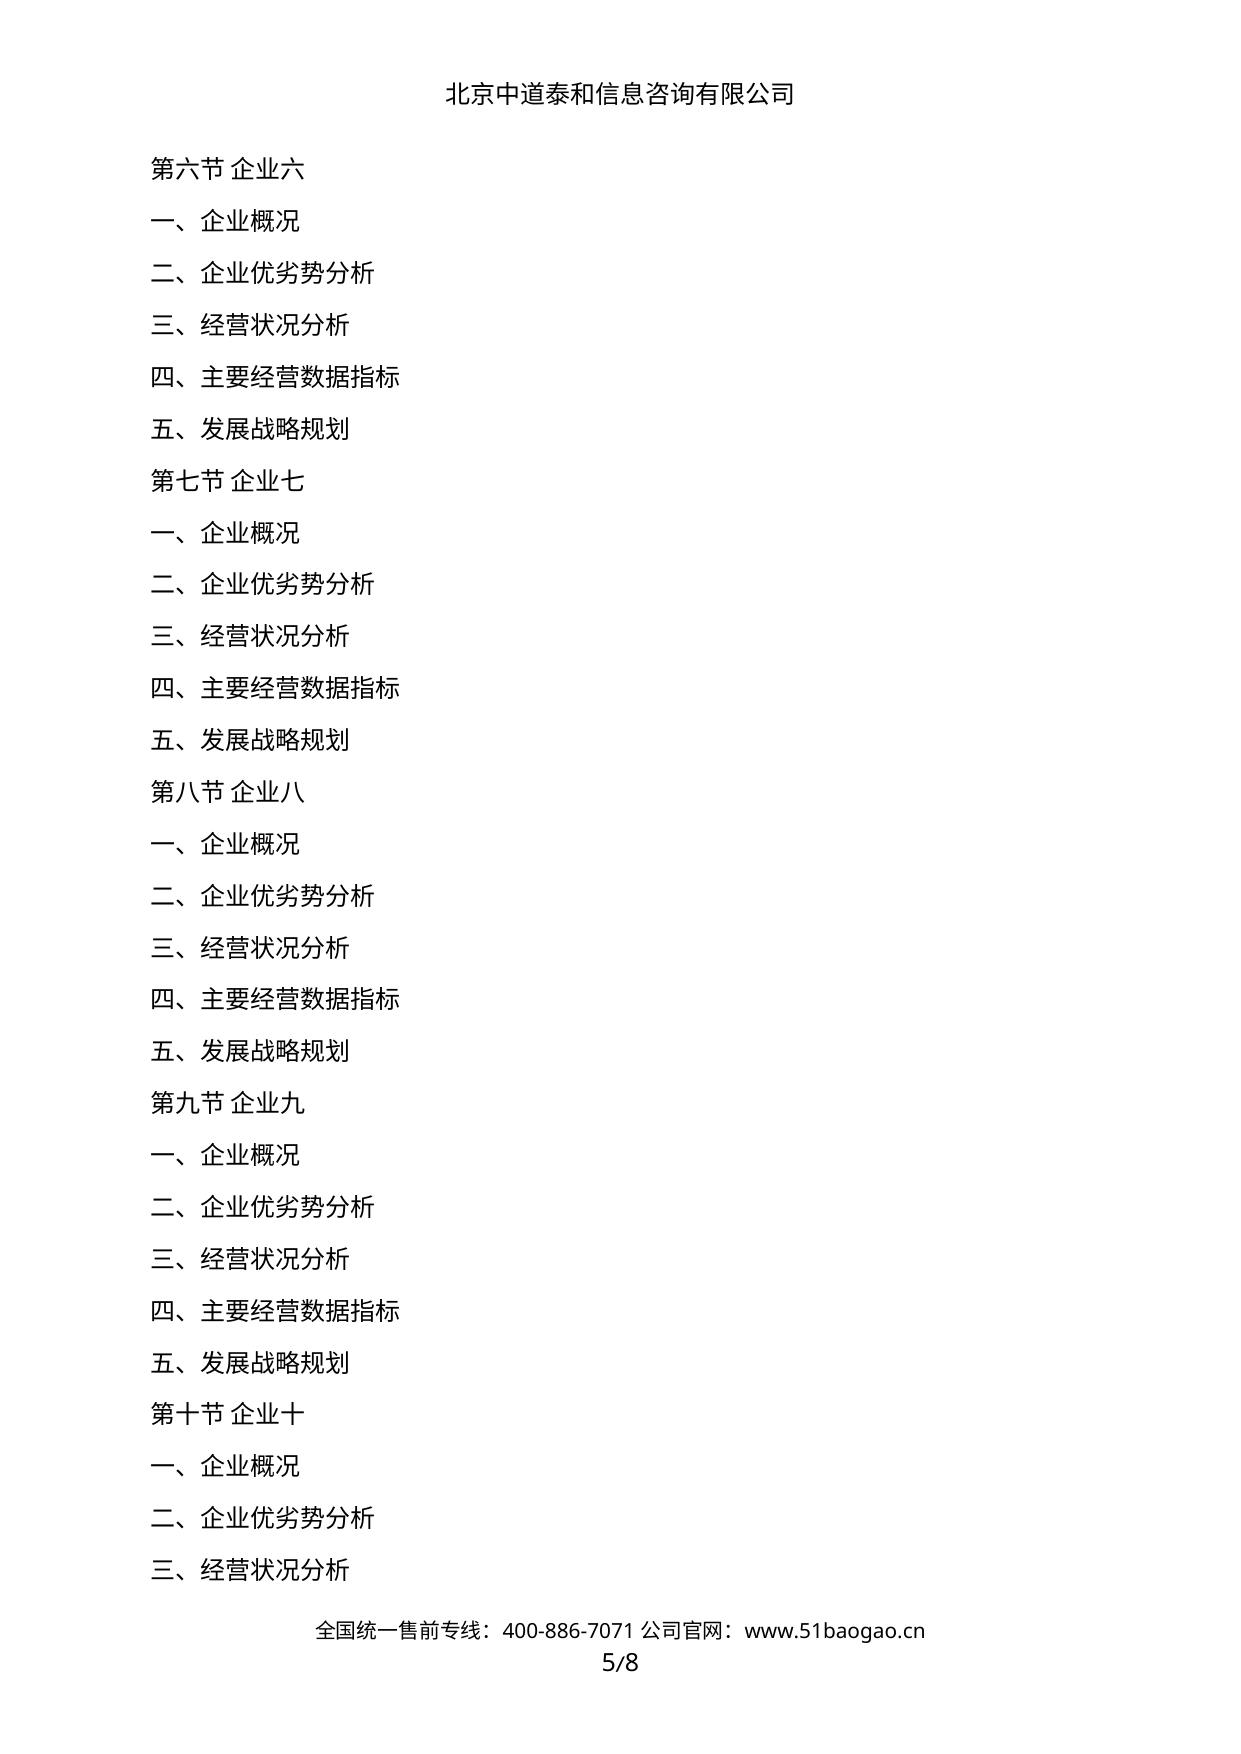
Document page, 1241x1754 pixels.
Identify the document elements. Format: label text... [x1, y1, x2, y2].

text 三、经营状况分析 [150, 617, 1090, 653]
text 第七节 企业七 [150, 461, 1090, 497]
text 三、经营状况分析 [150, 1551, 1090, 1587]
text 一、企业概况 [150, 824, 1090, 861]
text 一、企业概况 [150, 1136, 1090, 1172]
text 一、企业概况 [150, 1447, 1090, 1483]
text 第九节 企业九 [150, 1084, 1090, 1120]
text 二、企业优劣势分析 [150, 565, 1090, 601]
text 四、主要经营数据指标 [150, 357, 1090, 394]
text 第六节 企业六 [150, 150, 1090, 186]
text 四、主要经营数据指标 [150, 669, 1090, 705]
text 四、主要经营数据指标 [150, 980, 1090, 1016]
text 四、主要经营数据指标 [150, 1291, 1090, 1327]
text 五、发展战略规划 [150, 409, 1090, 446]
text 二、企业优劣势分析 [150, 1187, 1090, 1224]
text 三、经营状况分析 [150, 1239, 1090, 1276]
text 五、发展战略规划 [150, 1032, 1090, 1068]
text 一、企业概况 [150, 202, 1090, 238]
text 一、企业概况 [150, 513, 1090, 549]
text 五、发展战略规划 [150, 1343, 1090, 1379]
text 二、企业优劣势分析 [150, 876, 1090, 912]
text 二、企业优劣势分析 [150, 1499, 1090, 1535]
text 三、经营状况分析 [150, 928, 1090, 964]
text 三、经营状况分析 [150, 306, 1090, 342]
text 五、发展战略规划 [150, 721, 1090, 757]
text 二、企业优劣势分析 [150, 254, 1090, 290]
text 第八节 企业八 [150, 772, 1090, 809]
text 第十节 企业十 [150, 1395, 1090, 1431]
